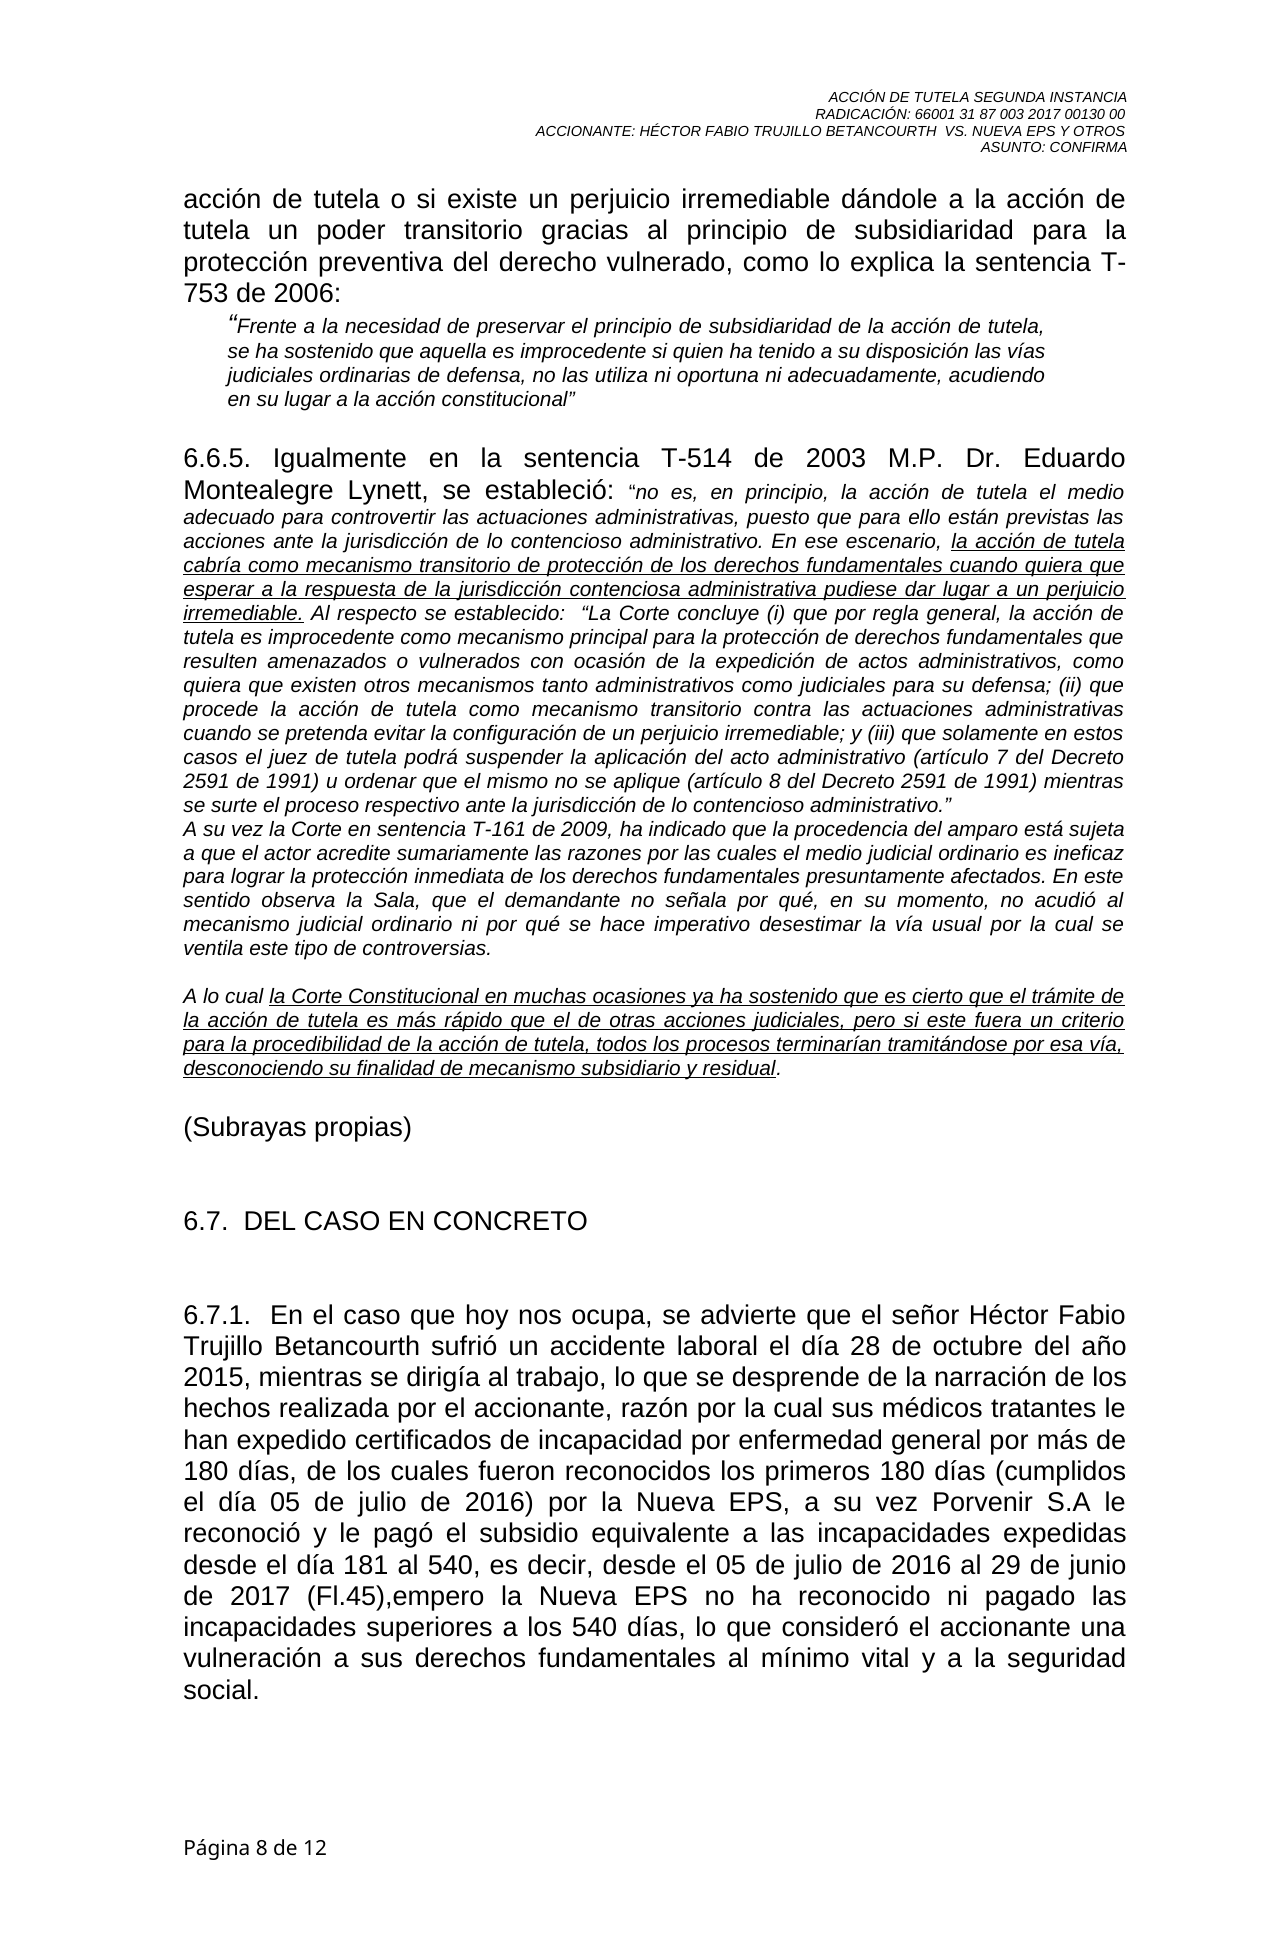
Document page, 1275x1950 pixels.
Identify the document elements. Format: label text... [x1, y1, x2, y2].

text A su vez la Corte en sentencia T-161 de 2009, ha indicado que la procedencia del amparo está sujeta a que el actor acredite sumariamente las razones por las cuales el medio judicial ordinario es ineficaz para lograr la protección inmediata de los derechos fundamentales presuntamente afectados. En este sentido observa la Sala, que el demandante no señala por qué, en su momento, no acudió al mecanismo judicial ordinario ni por qué se hace imperativo desestimar la vía usual por la cual se ventila este tipo de controversias. [183, 816, 1127, 960]
text (Subrayas propias) [183, 1111, 1127, 1142]
text 6.7.1. En el caso que hoy nos ocupa, se advierte que el señor Héctor Fabio Trujillo Betancourth sufrió un accidente laboral el día 28 de octubre del año 2015, mientras se dirigía al trabajo, lo que se desprende de la narración de los hechos realizada por el accionante, razón por la cual sus médicos tratantes le han expedido certificados de incapacidad por enfermedad general por más de 180 días, de los cuales fueron reconocidos los primeros 180 días (cumplidos el día 05 de julio de 2016) por la Nueva EPS, a su vez Porvenir S.A le reconoció y le pagó el subsidio equivalente a las incapacidades expedidas desde el día 181 al 540, es decir, desde el 05 de julio de 2016 al 29 de junio de 2017 (Fl.45),empero la Nueva EPS no ha reconocido ni pagado las incapacidades superiores a los 540 días, lo que consideró el accionante una vulneración a sus derechos fundamentales al mínimo vital y a la seguridad social. [183, 1299, 1127, 1705]
text 6.7. DEL CASO EN CONCRETO [183, 1205, 1127, 1236]
text A lo cual la Corte Constitucional en muchas ocasiones ya ha sostenido que es cierto que el trámite de la acción de tutela es más rápido que el de otras acciones judiciales, pero si este fuera un criterio para la procedibilidad de la acción de tutela, todos los procesos terminarían tramitándose por esa vía, desconociendo su finalidad de mecanismo subsidiario y residual. [183, 984, 1127, 1080]
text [183, 183, 1127, 308]
text 6.6.5. Igualmente en la sentencia T-514 de 2003 M.P. Dr. Eduardo Montealegre Lynett, se estableció: “no es, en principio, la acción de tutela el medio adecuado para controvertir las actuaciones administrativas, puesto que para ello están previstas las acciones ante la jurisdicción de lo contencioso administrativo. En ese escenario, la acción de tutela cabría como mecanismo transitorio de protección de los derechos fundamentales cuando quiera que esperar a la respuesta de la jurisdicción contenciosa administrativa pudiese dar lugar a un perjuicio irremediable. Al respecto se establecido: “La Corte concluye (i) que por regla general, la acción de tutela es improcedente como mecanismo principal para la protección de derechos fundamentales que resulten amenazados o vulnerados con ocasión de la expedición de actos administrativos, como quiera que existen otros mecanismos tanto administrativos como judiciales para su defensa; (ii) que procede la acción de tutela como mecanismo transitorio contra las actuaciones administrativas cuando se pretenda evitar la configuración de un perjuicio irremediable; y (iii) que solamente en estos casos el juez de tutela podrá suspender la aplicación del acto administrativo (artículo 7 del Decreto 2591 de 1991) u ordenar que el mismo no se aplique (artículo 8 del Decreto 2591 de 1991) mientras se surte el proceso respectivo ante la jurisdicción de lo contencioso administrativo.” [183, 442, 1127, 816]
text “Frente a la necesidad de preservar el principio de subsidiaridad de la acción de tutela, se ha sostenido que aquella es improcedente si quien ha tenido a su disposición las vías judiciales ordinarias de defensa, no las utiliza ni oportuna ni adecuadamente, acudiendo en su lugar a la acción constitucional” [227, 308, 1048, 411]
